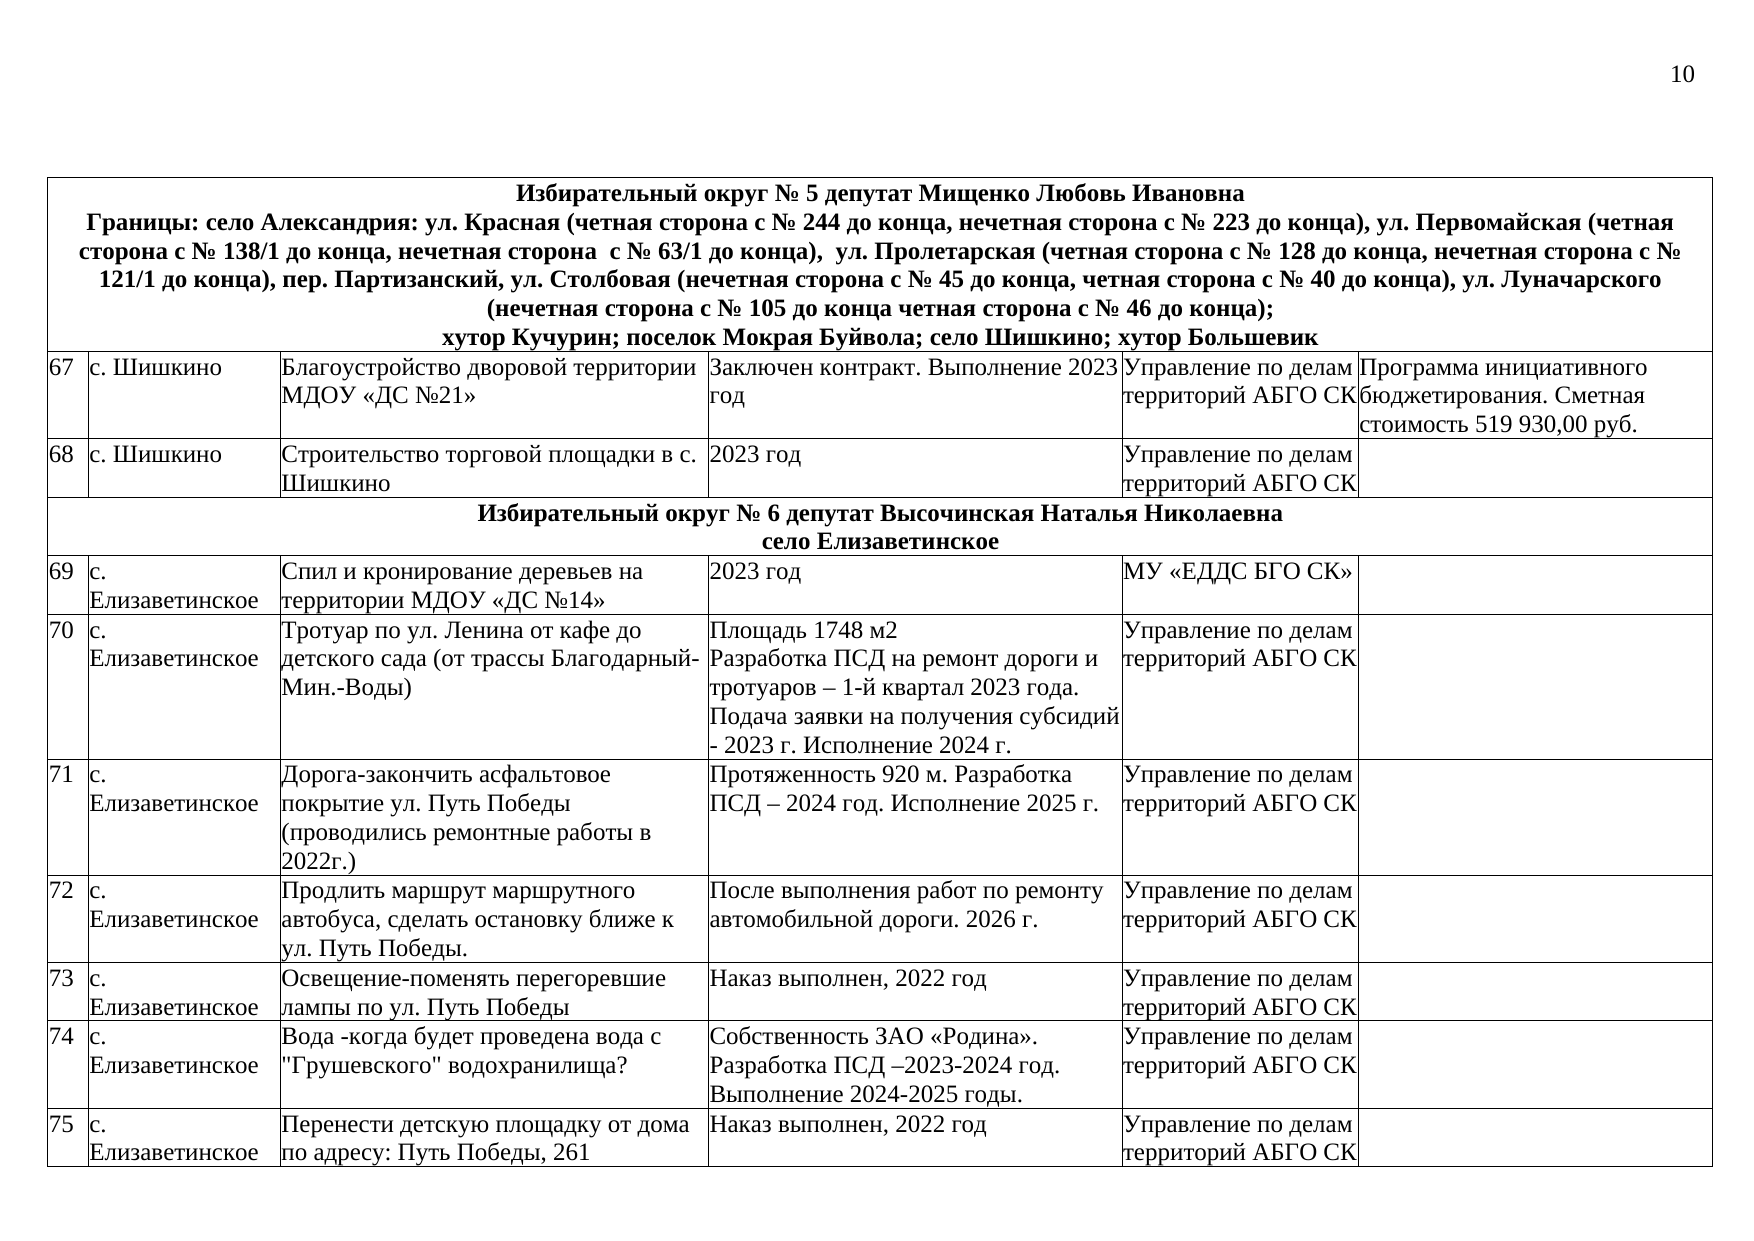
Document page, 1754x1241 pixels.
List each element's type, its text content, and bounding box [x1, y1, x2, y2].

table_cell Управление по делам территорий АБГО СК [1123, 760, 1358, 874]
table_cell Наказ выполнен, 2022 год [709, 1109, 1122, 1166]
table_cell 75 [48, 1109, 88, 1166]
table_cell Площадь 1748 м2 Разработка ПСД на ремонт дороги и тротуаров – 1-й квартал 2023 года. Подача заявки на получения субсидий - 2023 г. Исполнение 2024 г. [709, 615, 1122, 758]
table_cell Избирательный округ № 5 депутат Мищенко Любовь Ивановна Границы: село Александрия: ул. Красная (четная сторона с № 244 до конца, нечетная сторона с № 223 до конца), ул. Первомайская (четная сторона с № 138/1 до конца, нечетная сторона с № 63/1 до конца), ул. Пролетарская (четная сторона с № 128 до конца, нечетная сторона с № 121/1 до конца), пер. Партизанский, ул. Столбовая (нечетная сторона с № 45 до конца, четная сторона с № 40 до конца), ул. Луначарского (нечетная сторона с № 105 до конца четная сторона с № 46 до конца); хутор Кучурин; поселок Мокрая Буйвола; село Шишкино; хутор Большевик [48, 178, 1712, 351]
table_cell Управление по делам территорий АБГО СК [1123, 1021, 1358, 1108]
table_cell Протяженность 920 м. Разработка ПСД – 2024 год. Исполнение 2025 г. [709, 760, 1122, 874]
table_cell [1359, 615, 1712, 758]
table_cell [1359, 439, 1712, 497]
table_cell с. Елизаветинское [89, 1109, 280, 1166]
table_cell Дорога-закончить асфальтовое покрытие ул. Путь Победы (проводились ремонтные работы в 2022г.) [281, 760, 708, 874]
table_cell с. Шишкино [89, 439, 280, 497]
table_cell [1359, 1109, 1712, 1166]
table_cell Собственность ЗАО «Родина». Разработка ПСД –2023-2024 год. Выполнение 2024-2025 годы. [709, 1021, 1122, 1108]
table_cell [1359, 556, 1712, 614]
table_cell Спил и кронирование деревьев на территории МДОУ «ДС №14» [281, 556, 708, 614]
table_cell [1359, 876, 1712, 962]
table_cell Управление по делам территорий АБГО СК [1123, 439, 1358, 497]
table_cell [1359, 963, 1712, 1020]
table_cell Избирательный округ № 6 депутат Высочинская Наталья Николаевна село Елизаветинское [48, 498, 1712, 555]
table_cell Управление по делам территорий АБГО СК [1123, 963, 1358, 1020]
table_cell 67 [48, 352, 88, 438]
table_cell Тротуар по ул. Ленина от кафе до детского сада (от трассы Благодарный-Мин.-Воды) [281, 615, 708, 758]
table_cell 70 [48, 615, 88, 758]
table_cell [1359, 760, 1712, 874]
table_cell Наказ выполнен, 2022 год [709, 963, 1122, 1020]
table_cell Освещение-поменять перегоревшие лампы по ул. Путь Победы [281, 963, 708, 1020]
table_cell Управление по делам территорий АБГО СК [1123, 876, 1358, 962]
table_cell 2023 год [709, 439, 1122, 497]
table_cell Программа инициативного бюджетирования. Сметная стоимость 519 930,00 руб. [1359, 352, 1712, 438]
table_cell 69 [48, 556, 88, 614]
table_cell с. Елизаветинское [89, 615, 280, 758]
table_cell Вода -когда будет проведена вода с "Грушевского" водохранилища? [281, 1021, 708, 1108]
table_cell 2023 год [709, 556, 1122, 614]
table_cell с. Елизаветинское [89, 876, 280, 962]
table_cell Заключен контракт. Выполнение 2023 год [709, 352, 1122, 438]
table_cell 72 [48, 876, 88, 962]
table_cell 68 [48, 439, 88, 497]
table_cell Управление по делам территорий АБГО СК [1123, 352, 1358, 438]
table_cell с. Елизаветинское [89, 556, 280, 614]
table_cell с. Шишкино [89, 352, 280, 438]
table_cell Благоустройство дворовой территории МДОУ «ДС №21» [281, 352, 708, 438]
table_cell 73 [48, 963, 88, 1020]
table_cell Строительство торговой площадки в с. Шишкино [281, 439, 708, 497]
table_cell 74 [48, 1021, 88, 1108]
table_cell Перенести детскую площадку от дома по адресу: Путь Победы, 261 [281, 1109, 708, 1166]
table_cell с. Елизаветинское [89, 1021, 280, 1108]
table_cell После выполнения работ по ремонту автомобильной дороги. 2026 г. [709, 876, 1122, 962]
table_cell 71 [48, 760, 88, 874]
table_cell Продлить маршрут маршрутного автобуса, сделать остановку ближе к ул. Путь Победы. [281, 876, 708, 962]
table_cell Управление по делам территорий АБГО СК [1123, 615, 1358, 758]
table_cell с. Елизаветинское [89, 760, 280, 874]
table_cell [1359, 1021, 1712, 1108]
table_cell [1123, 1109, 1358, 1166]
table_cell МУ «ЕДДС БГО СК» [1123, 556, 1358, 614]
table_cell с. Елизаветинское [89, 963, 280, 1020]
